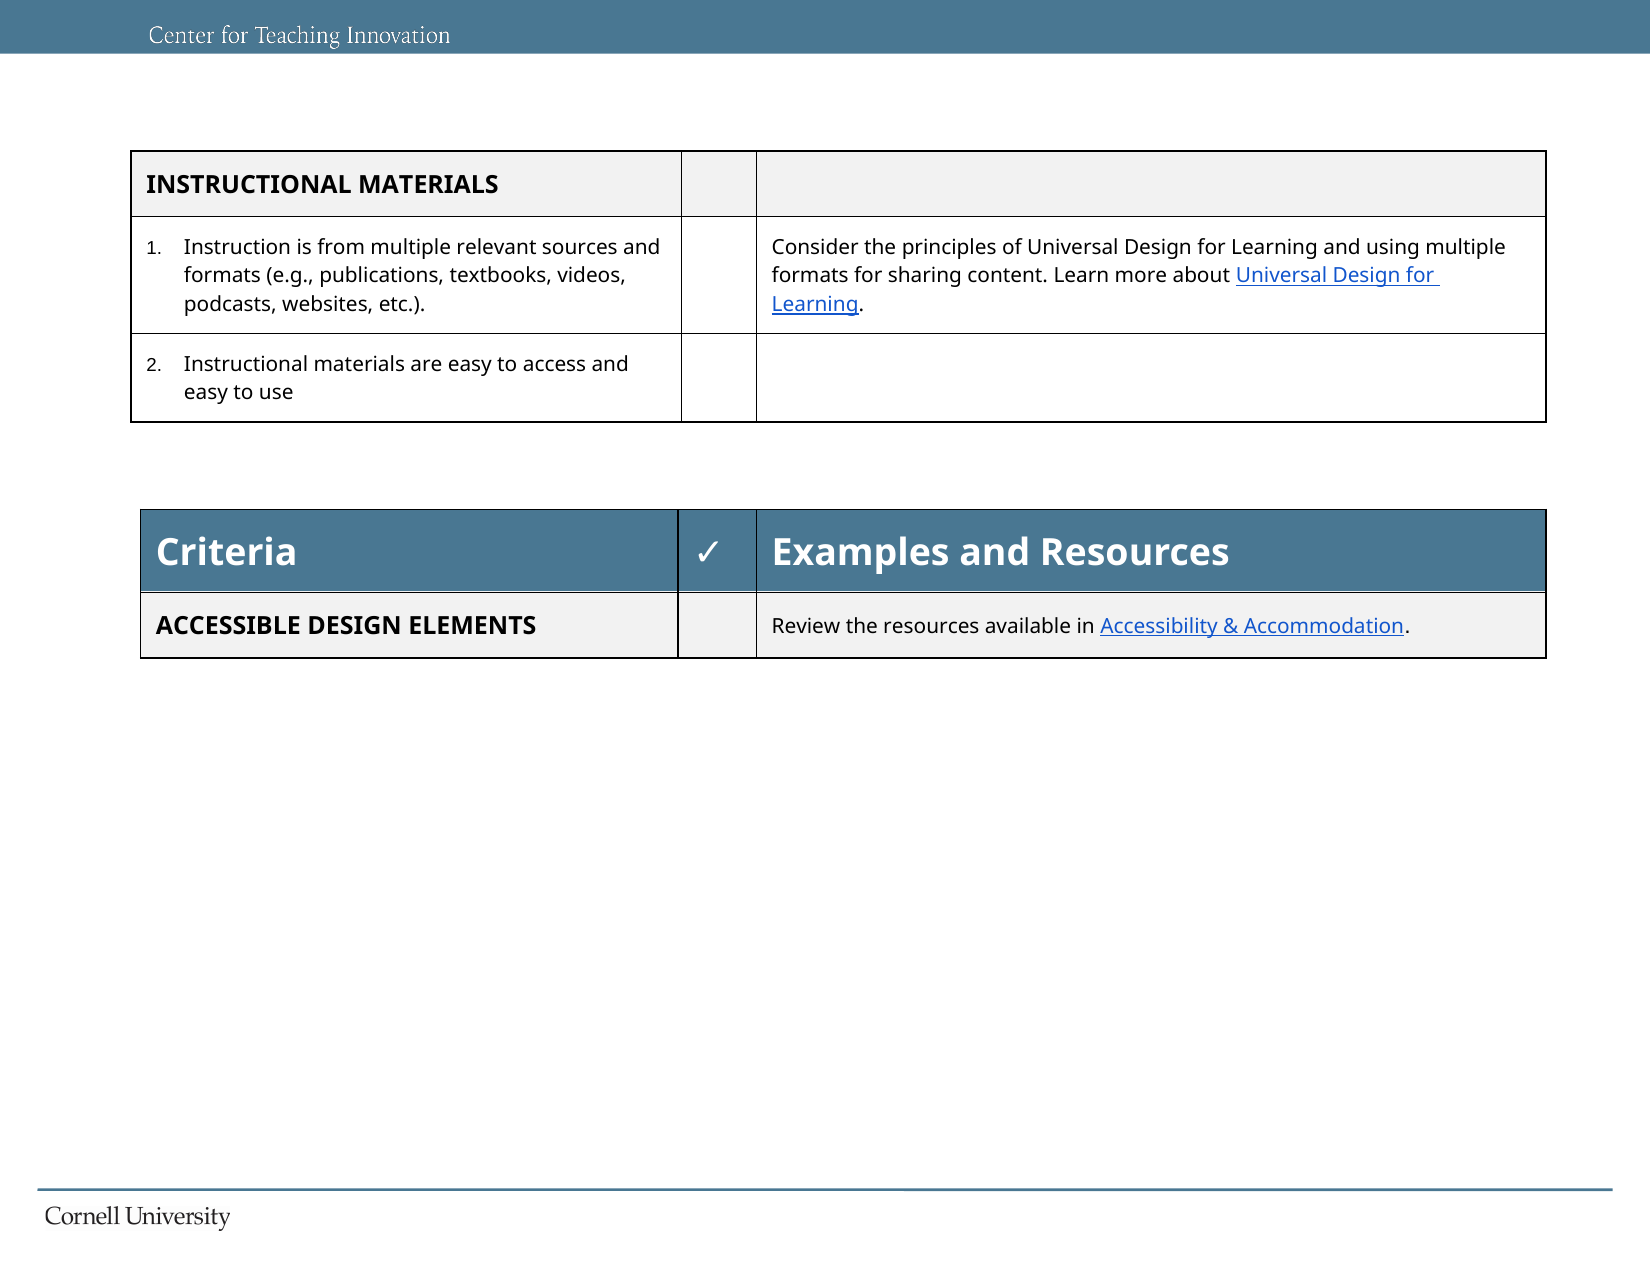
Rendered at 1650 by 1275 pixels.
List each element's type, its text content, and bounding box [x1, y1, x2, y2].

table_cell [682, 152, 756, 216]
table_cell [757, 334, 1545, 421]
table_cell ACCESSIBLE DESIGN ELEMENTS [141, 593, 677, 657]
table_header Criteria [141, 510, 677, 591]
picture [45, 1206, 230, 1231]
table_cell [679, 593, 756, 657]
table_cell [682, 334, 756, 421]
table_header ✓ [679, 510, 756, 591]
table_cell INSTRUCTIONAL MATERIALS [132, 152, 681, 216]
picture [149, 25, 450, 49]
table_cell [757, 152, 1545, 216]
table_cell Review the resources available in Accessibility & Accommodation. [757, 593, 1545, 657]
table_cell [682, 217, 756, 332]
table_cell Instruction is from multiple relevant sources and formats (e.g., publications, textbooks, videos, podcasts, websites, etc.). [132, 217, 681, 332]
table_header Examples and Resources [757, 510, 1545, 591]
table_cell Instructional materials are easy to access and easy to use [132, 334, 681, 421]
table_cell Consider the principles of Universal Design for Learning and using multiple formats for sharing content. Learn more about Universal Design for Learning. [757, 217, 1545, 332]
